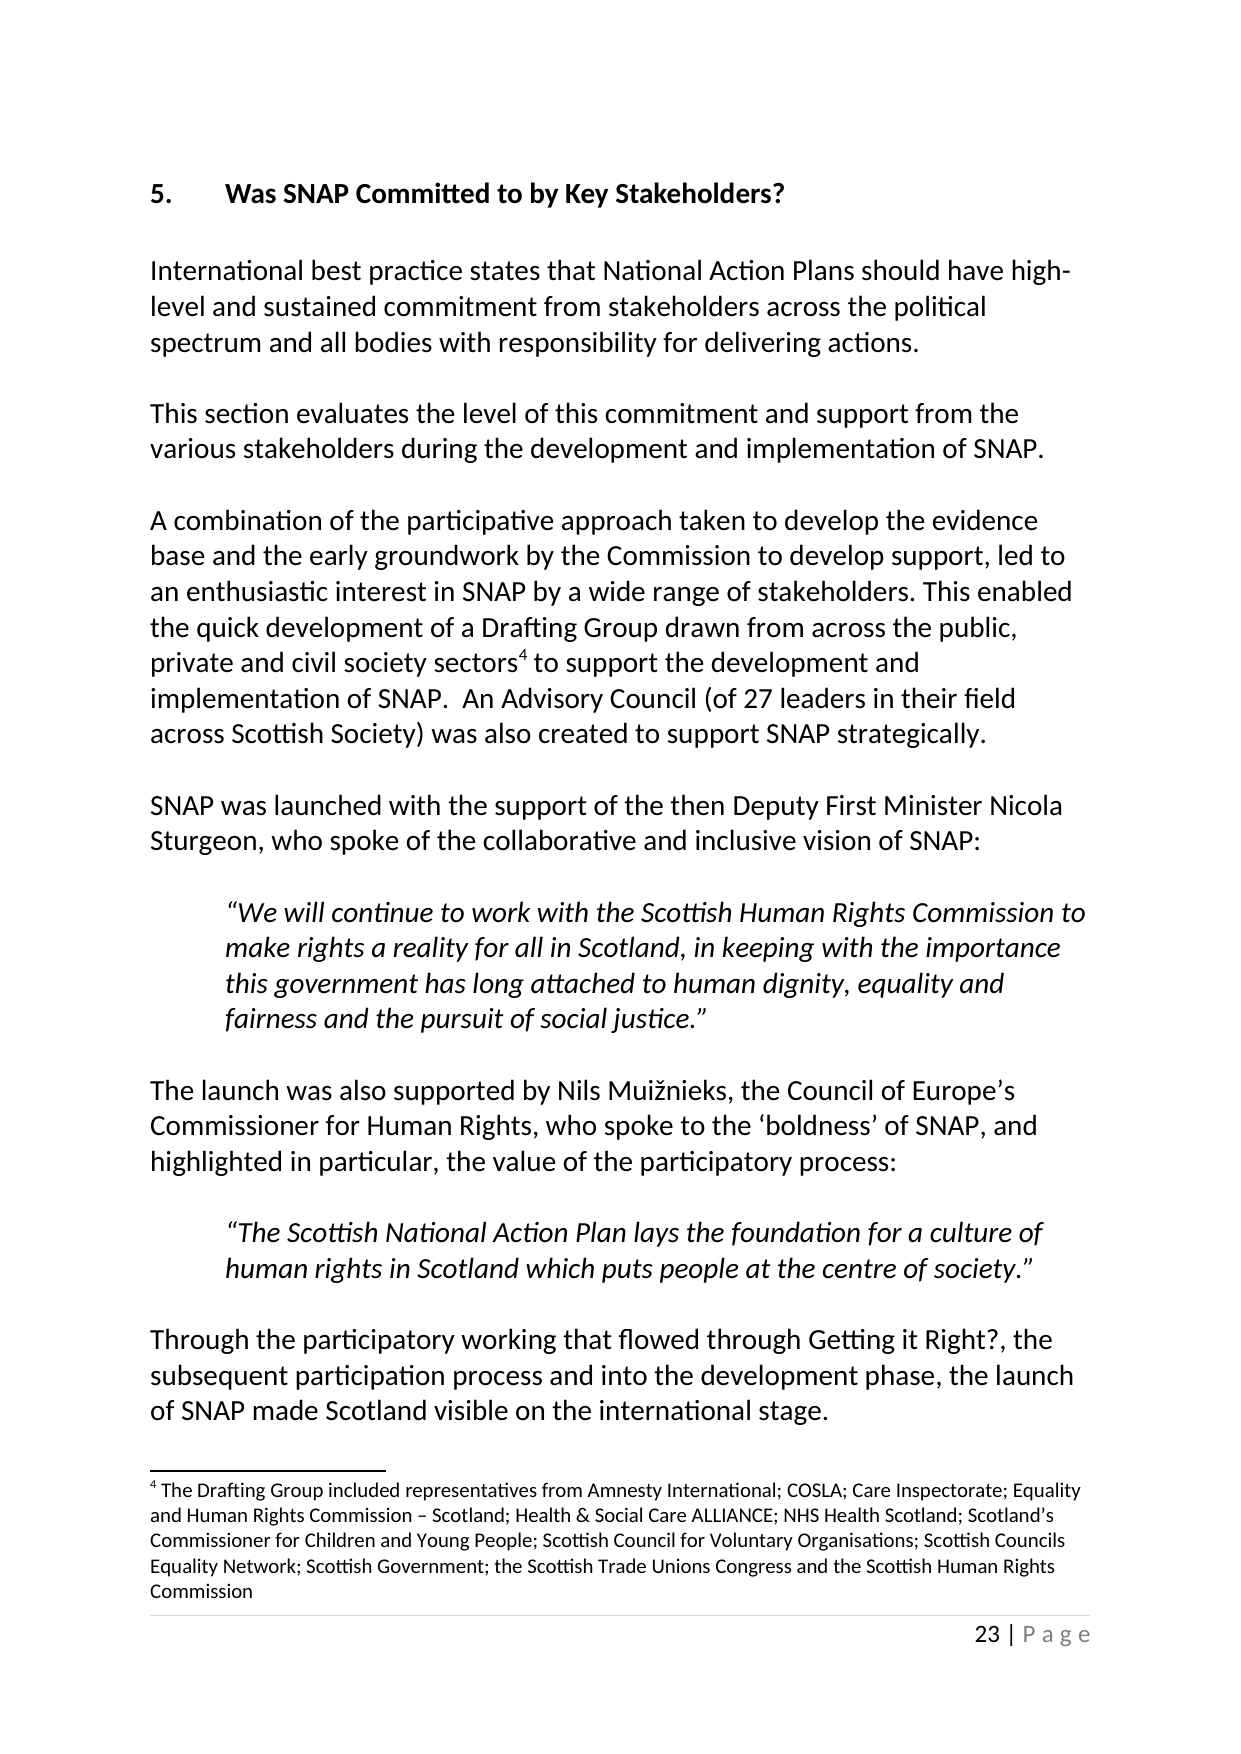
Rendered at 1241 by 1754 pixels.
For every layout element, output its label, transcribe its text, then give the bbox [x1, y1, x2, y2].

text Through the participatory working that flowed through Getting it Right?, the subsequent participation process and into the development phase, the launch of SNAP made Scotland visible on the international stage. [150, 1321, 1090, 1428]
text A combination of the participative approach taken to develop the evidence base and the early groundwork by the Commission to develop support, led to an enthusiastic interest in SNAP by a wide range of stakeholders. This enabled the quick development of a Drafting Group drawn from across the public, private and civil society sectors to support the development and implementation of SNAP. An Advisory Council (of 27 leaders in their field across Scottish Society) was also created to support SNAP strategically. [150, 502, 1090, 751]
subtitle 5. Was SNAP Committed to by Key Stakeholders? [150, 175, 1090, 211]
text International best practice states that National Action Plans should have high-level and sustained commitment from stakeholders across the political spectrum and all bodies with responsibility for delivering actions. [150, 252, 1090, 359]
text This section evaluates the level of this commitment and support from the various stakeholders during the development and implementation of SNAP. [150, 395, 1090, 466]
text The launch was also supported by Nils Muižnieks, the Council of Europe’s Commissioner for Human Rights, who spoke to the ‘boldness’ of SNAP, and highlighted in particular, the value of the participatory process: [150, 1072, 1090, 1179]
text “We will continue to work with the Scottish Human Rights Commission to make rights a reality for all in Scotland, in keeping with the importance this government has long attached to human dignity, equality and fairness and the pursuit of social justice.” [225, 894, 1090, 1036]
text “The Scottish National Action Plan lays the foundation for a culture of human rights in Scotland which puts people at the centre of society.” [225, 1214, 1090, 1286]
text SNAP was launched with the support of the then Deputy First Minister Nicola Sturgeon, who spoke of the collaborative and inclusive vision of SNAP: [150, 787, 1090, 858]
